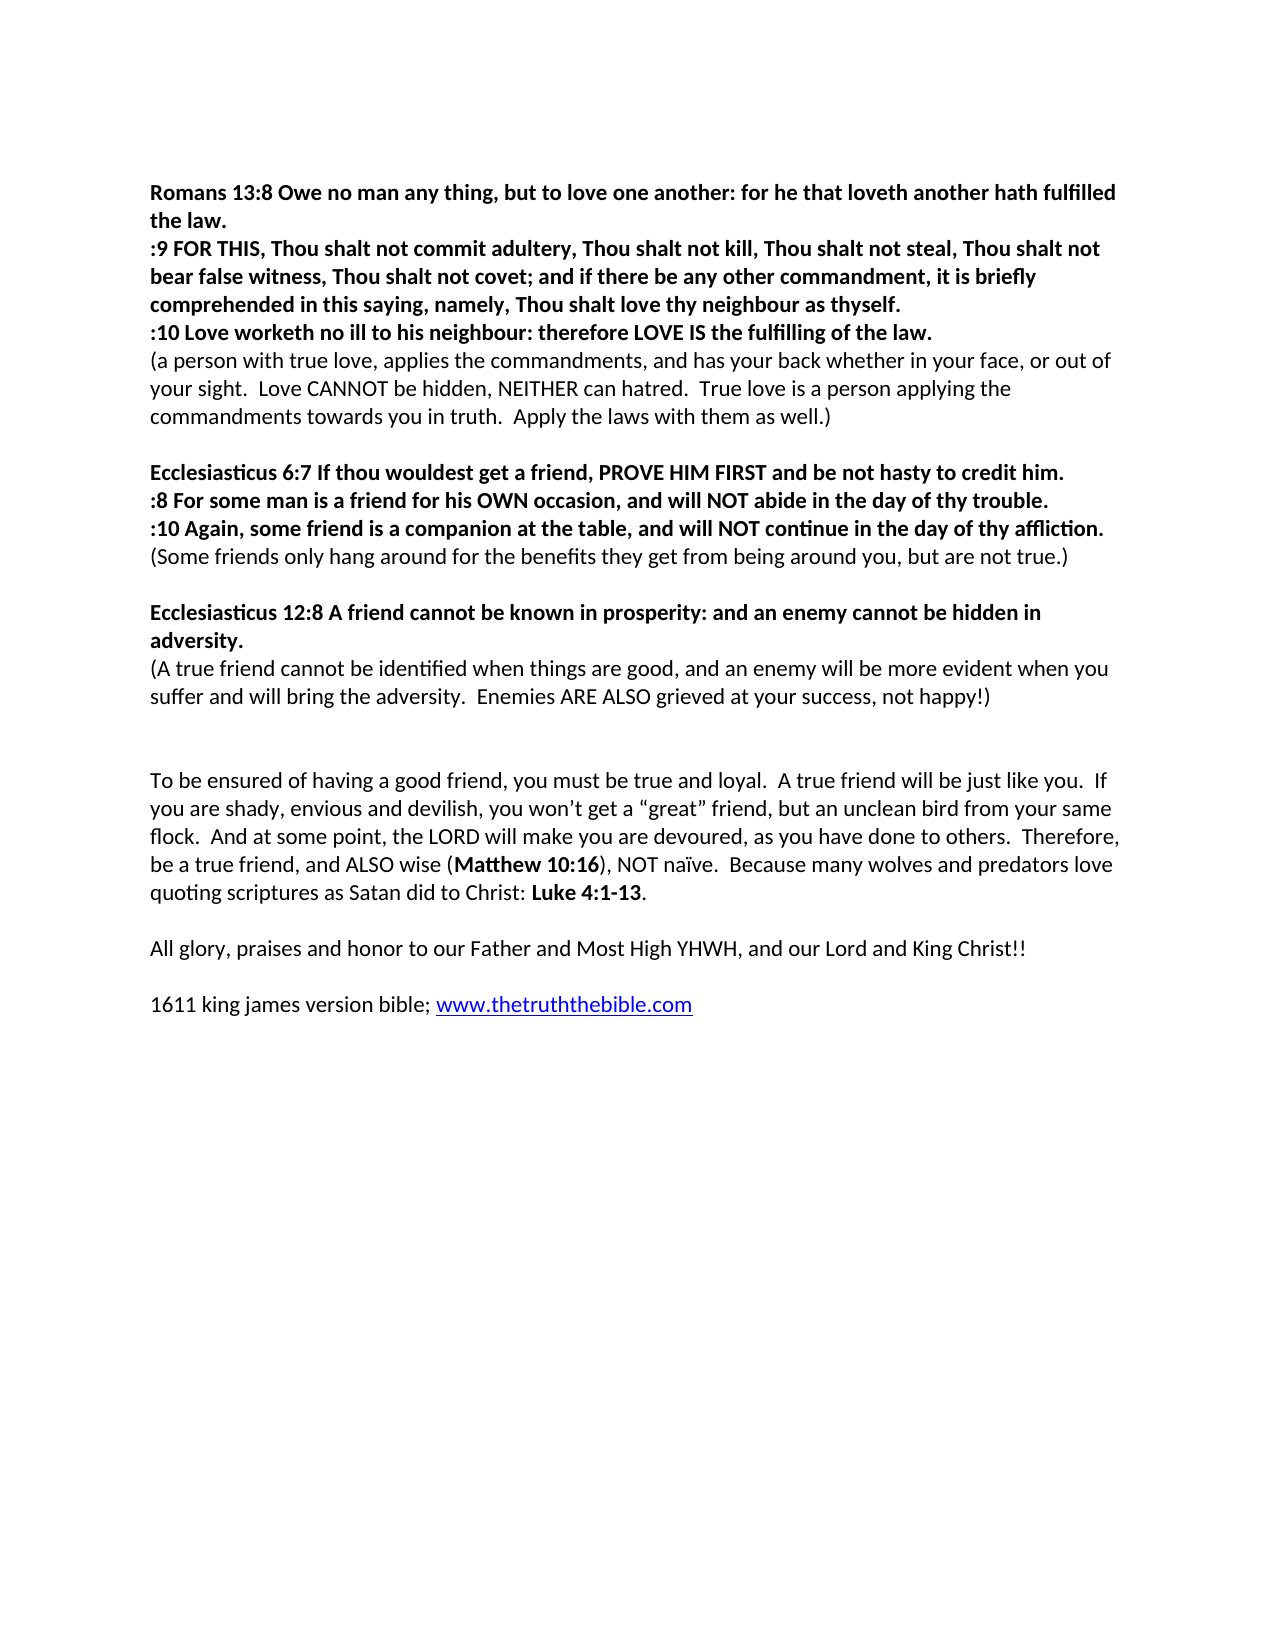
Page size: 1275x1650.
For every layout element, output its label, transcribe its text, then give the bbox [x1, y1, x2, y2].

text :10 Love worketh no ill to his neighbour: therefore LOVE IS the fulfilling of the law. [150, 318, 1125, 346]
text Romans 13:8 Owe no man any thing, but to love one another: for he that loveth another hath fulfilled the law. [150, 178, 1125, 234]
text :8 For some man is a friend for his OWN occasion, and will NOT abide in the day of thy trouble. [150, 486, 1125, 514]
text (Some friends only hang around for the benefits they get from being around you, but are not true.) [150, 542, 1125, 570]
text :10 Again, some friend is a companion at the table, and will NOT continue in the day of thy affliction. [150, 514, 1125, 542]
text 1611 king james version bible; www.thetruththebible.com [150, 991, 1125, 1019]
text To be ensured of having a good friend, you must be true and loyal. A true friend will be just like you. If you are shady, envious and devilish, you won’t get a “great” friend, but an unclean bird from your same flock. And at some point, the LORD will make you are devoured, as you have done to others. Therefore, be a true friend, and ALSO wise (Matthew 10:16), NOT naïve. Because many wolves and predators love quoting scriptures as Satan did to Christ: Luke 4:1-13. [150, 766, 1125, 907]
text (a person with true love, applies the commandments, and has your back whether in your face, or out of your sight. Love CANNOT be hidden, NEITHER can hatred. True love is a person applying the commandments towards you in truth. Apply the laws with them as well.) [150, 346, 1125, 430]
text Ecclesiasticus 12:8 A friend cannot be known in prosperity: and an enemy cannot be hidden in adversity. [150, 598, 1125, 654]
text Ecclesiasticus 6:7 If thou wouldest get a friend, PROVE HIM FIRST and be not hasty to credit him. [150, 458, 1125, 486]
text (A true friend cannot be identified when things are good, and an enemy will be more evident when you suffer and will bring the adversity. Enemies ARE ALSO grieved at your success, not happy!) [150, 654, 1125, 710]
text All glory, praises and honor to our Father and Most High YHWH, and our Lord and King Christ!! [150, 934, 1125, 963]
text :9 FOR THIS, Thou shalt not commit adultery, Thou shalt not kill, Thou shalt not steal, Thou shalt not bear false witness, Thou shalt not covet; and if there be any other commandment, it is briefly comprehended in this saying, namely, Thou shalt love thy neighbour as thyself. [150, 234, 1125, 318]
